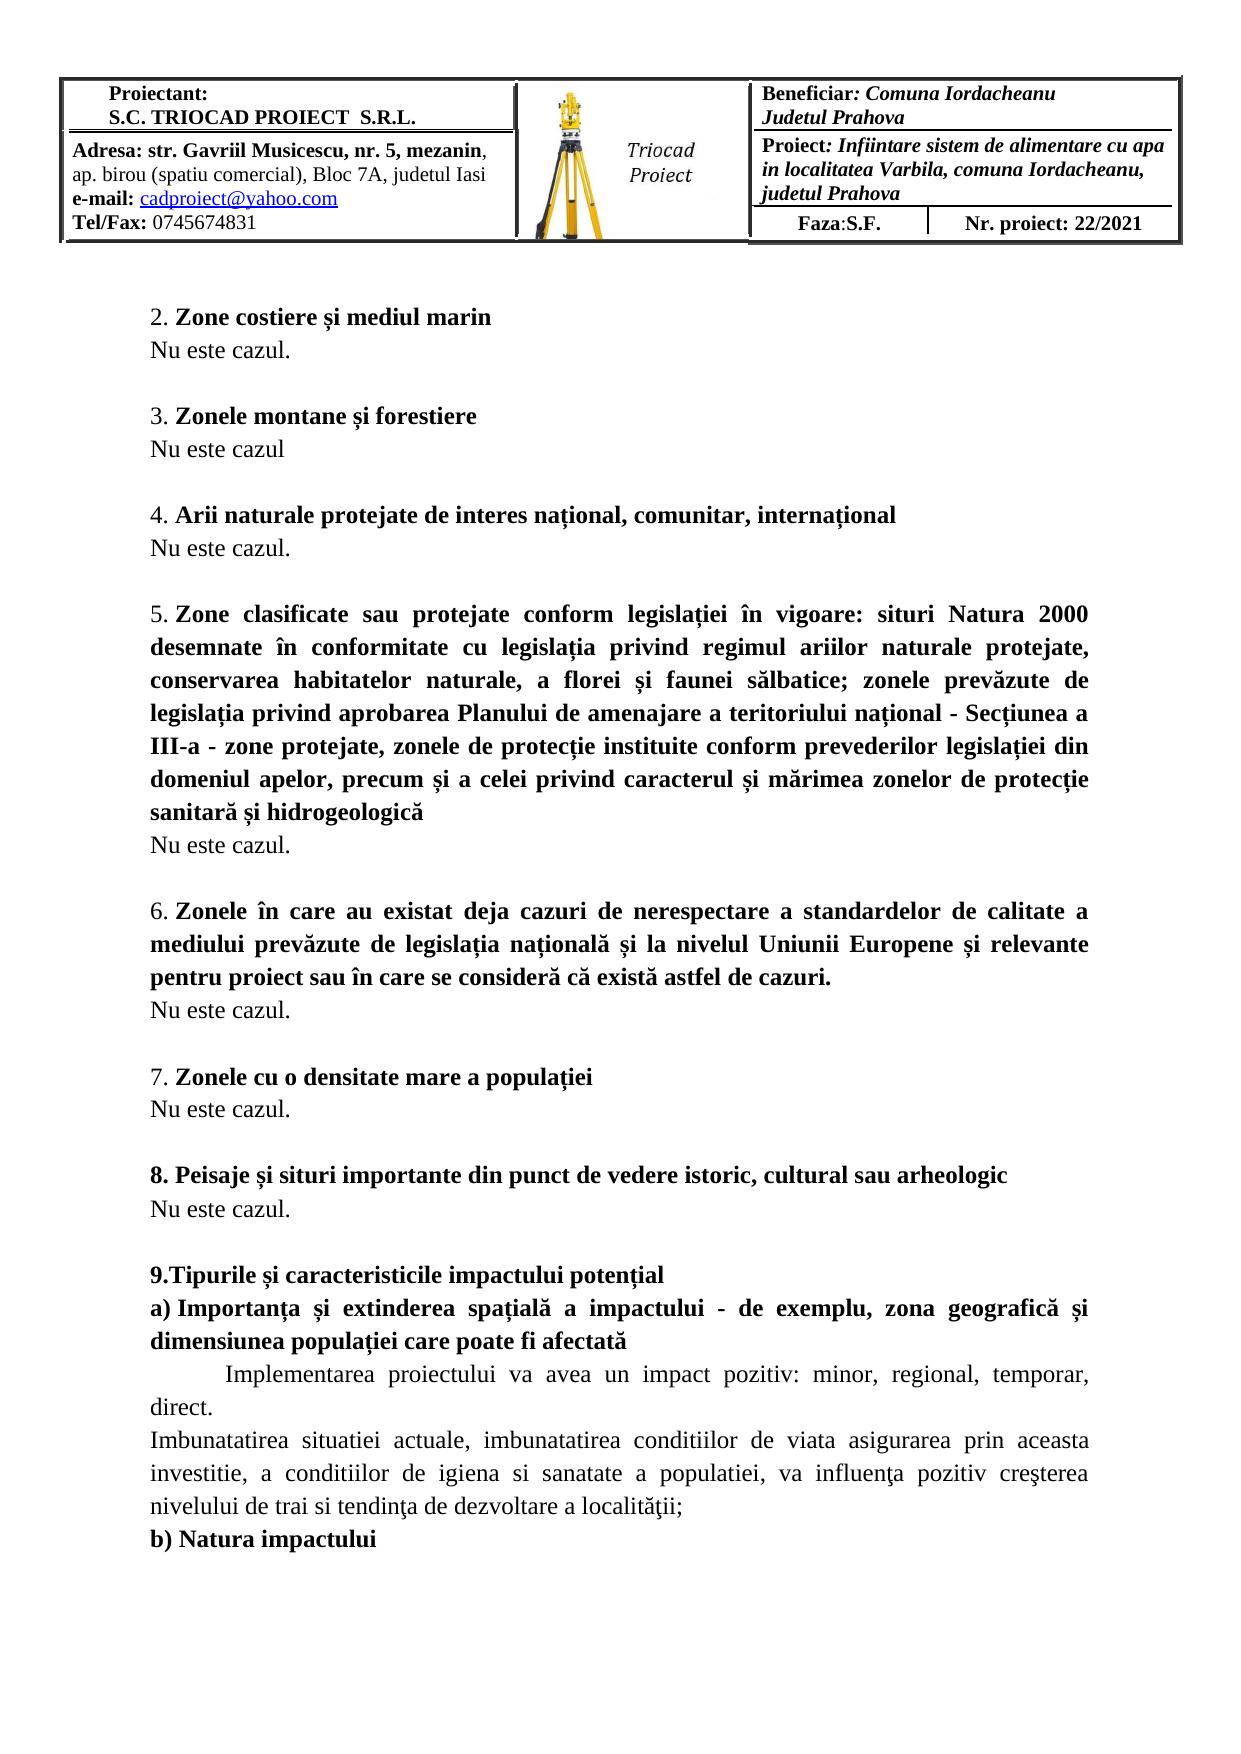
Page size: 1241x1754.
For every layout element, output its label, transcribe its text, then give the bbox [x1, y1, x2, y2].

text 3. Zonele montane și forestiere [150, 401, 1090, 430]
text Nu este cazul. [150, 533, 1090, 562]
text 9.Tipurile și caracteristicile impactului potențial [150, 1260, 1090, 1288]
text Nu este cazul. [150, 1094, 1090, 1123]
text 5. Zone clasificate sau protejate conform legislației în vigoare: situri Natura 2000 desemnate în conformitate cu legislația privind regimul ariilor naturale protejate, conservarea habitatelor naturale, a florei și faunei sălbatice; zonele prevăzute de legislația privind aprobarea Planului de amenajare a teritoriului național - Secțiunea a III-a - zone protejate, zonele de protecție instituite conform prevederilor legislației din domeniul apelor, precum și a celei privind caracterul și mărimea zonelor de protecție sanitară și hidrogeologică [150, 599, 1090, 826]
text Nu este cazul [150, 434, 1090, 463]
text Nu este cazul. [150, 996, 1090, 1024]
text a) Importanța și extinderea spațială a impactului - de exemplu, zona geografică și dimensiunea populației care poate fi afectată [150, 1293, 1090, 1354]
text 6. Zonele în care au existat deja cazuri de nerespectare a standardelor de calitate a mediului prevăzute de legislația națională și la nivelul Uniunii Europene și relevante pentru proiect sau în care se consideră că există astfel de cazuri. [150, 896, 1090, 991]
text Nu este cazul. [150, 335, 1090, 364]
text Nu este cazul. [150, 830, 1090, 859]
picture [527, 81, 739, 239]
text 2. Zone costiere și mediul marin [150, 302, 1090, 331]
text Imbunatatirea situatiei actuale, imbunatatirea conditiilor de viata asigurarea prin aceasta investitie, a conditiilor de igiena si sanatate a populatiei, va influenţa pozitiv creşterea nivelului de trai si tendinţa de dezvoltare a localităţii; [150, 1425, 1090, 1519]
text Implementarea proiectului va avea un impact pozitiv: minor, regional, temporar, direct. [150, 1359, 1090, 1421]
text 7. Zonele cu o densitate mare a populației [150, 1062, 1090, 1090]
text Nu este cazul. [150, 1194, 1090, 1222]
text 4. Arii naturale protejate de interes național, comunitar, internațional [150, 500, 1090, 529]
text 8. Peisaje și situri importante din punct de vedere istoric, cultural sau arheologic [150, 1161, 1090, 1189]
text b) Natura impactului [150, 1524, 1090, 1553]
